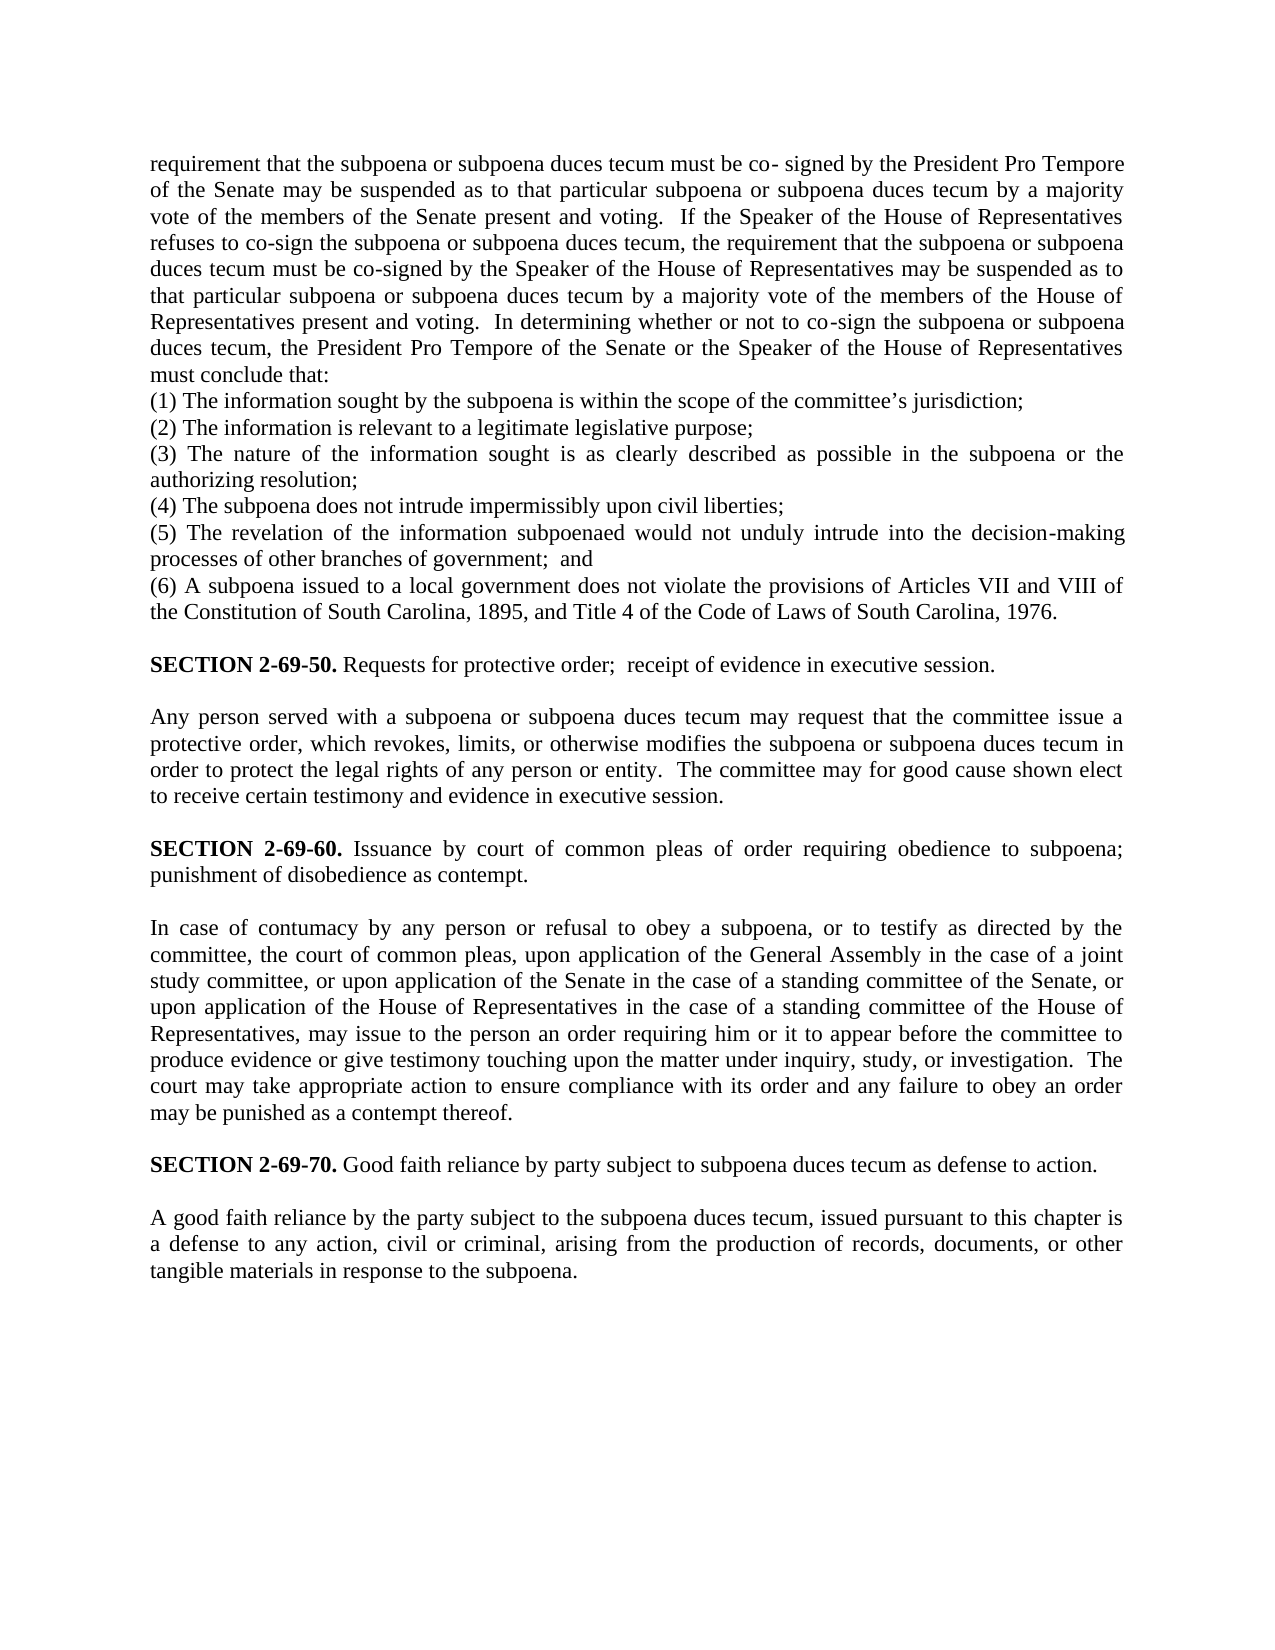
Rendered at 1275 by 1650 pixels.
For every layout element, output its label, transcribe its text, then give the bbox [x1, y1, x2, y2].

text (1) The information sought by the subpoena is within the scope of the committee’s jurisdiction; [150, 387, 1125, 413]
text Any person served with a subpoena or subpoena duces tecum may request that the committee issue a protective order, which revokes, limits, or otherwise modifies the subpoena or subpoena duces tecum in order to protect the legal rights of any person or entity. The committee may for good cause shown elect to receive certain testimony and evidence in executive session. [150, 703, 1125, 809]
text SECTION 2-69-50. Requests for protective order; receipt of evidence in executive session. [150, 651, 1125, 677]
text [150, 150, 1125, 387]
text (5) The revelation of the information subpoenaed would not unduly intrude into the decision-making processes of other branches of government; and [150, 519, 1125, 572]
text (2) The information is relevant to a legitimate legislative purpose; [150, 413, 1125, 440]
text A good faith reliance by the party subject to the subpoena duces tecum, issued pursuant to this chapter is a defense to any action, civil or criminal, arising from the production of records, documents, or other tangible materials in response to the subpoena. [150, 1204, 1125, 1283]
text In case of contumacy by any person or refusal to obey a subpoena, or to testify as directed by the committee, the court of common pleas, upon application of the General Assembly in the case of a joint study committee, or upon application of the Senate in the case of a standing committee of the Senate, or upon application of the House of Representatives in the case of a standing committee of the House of Representatives, may issue to the person an order requiring him or it to appear before the committee to produce evidence or give testimony touching upon the matter under inquiry, study, or investigation. The court may take appropriate action to ensure compliance with its order and any failure to obey an order may be punished as a contempt thereof. [150, 914, 1125, 1125]
text SECTION 2-69-60. Issuance by court of common pleas of order requiring obedience to subpoena; punishment of disobedience as contempt. [150, 835, 1125, 888]
text (4) The subpoena does not intrude impermissibly upon civil liberties; [150, 493, 1125, 519]
text SECTION 2-69-70. Good faith reliance by party subject to subpoena duces tecum as defense to action. [150, 1151, 1125, 1178]
text (3) The nature of the information sought is as clearly described as possible in the subpoena or the authorizing resolution; [150, 440, 1125, 493]
text (6) A subpoena issued to a local government does not violate the provisions of Articles VII and VIII of the Constitution of South Carolina, 1895, and Title 4 of the Code of Laws of South Carolina, 1976. [150, 572, 1125, 624]
